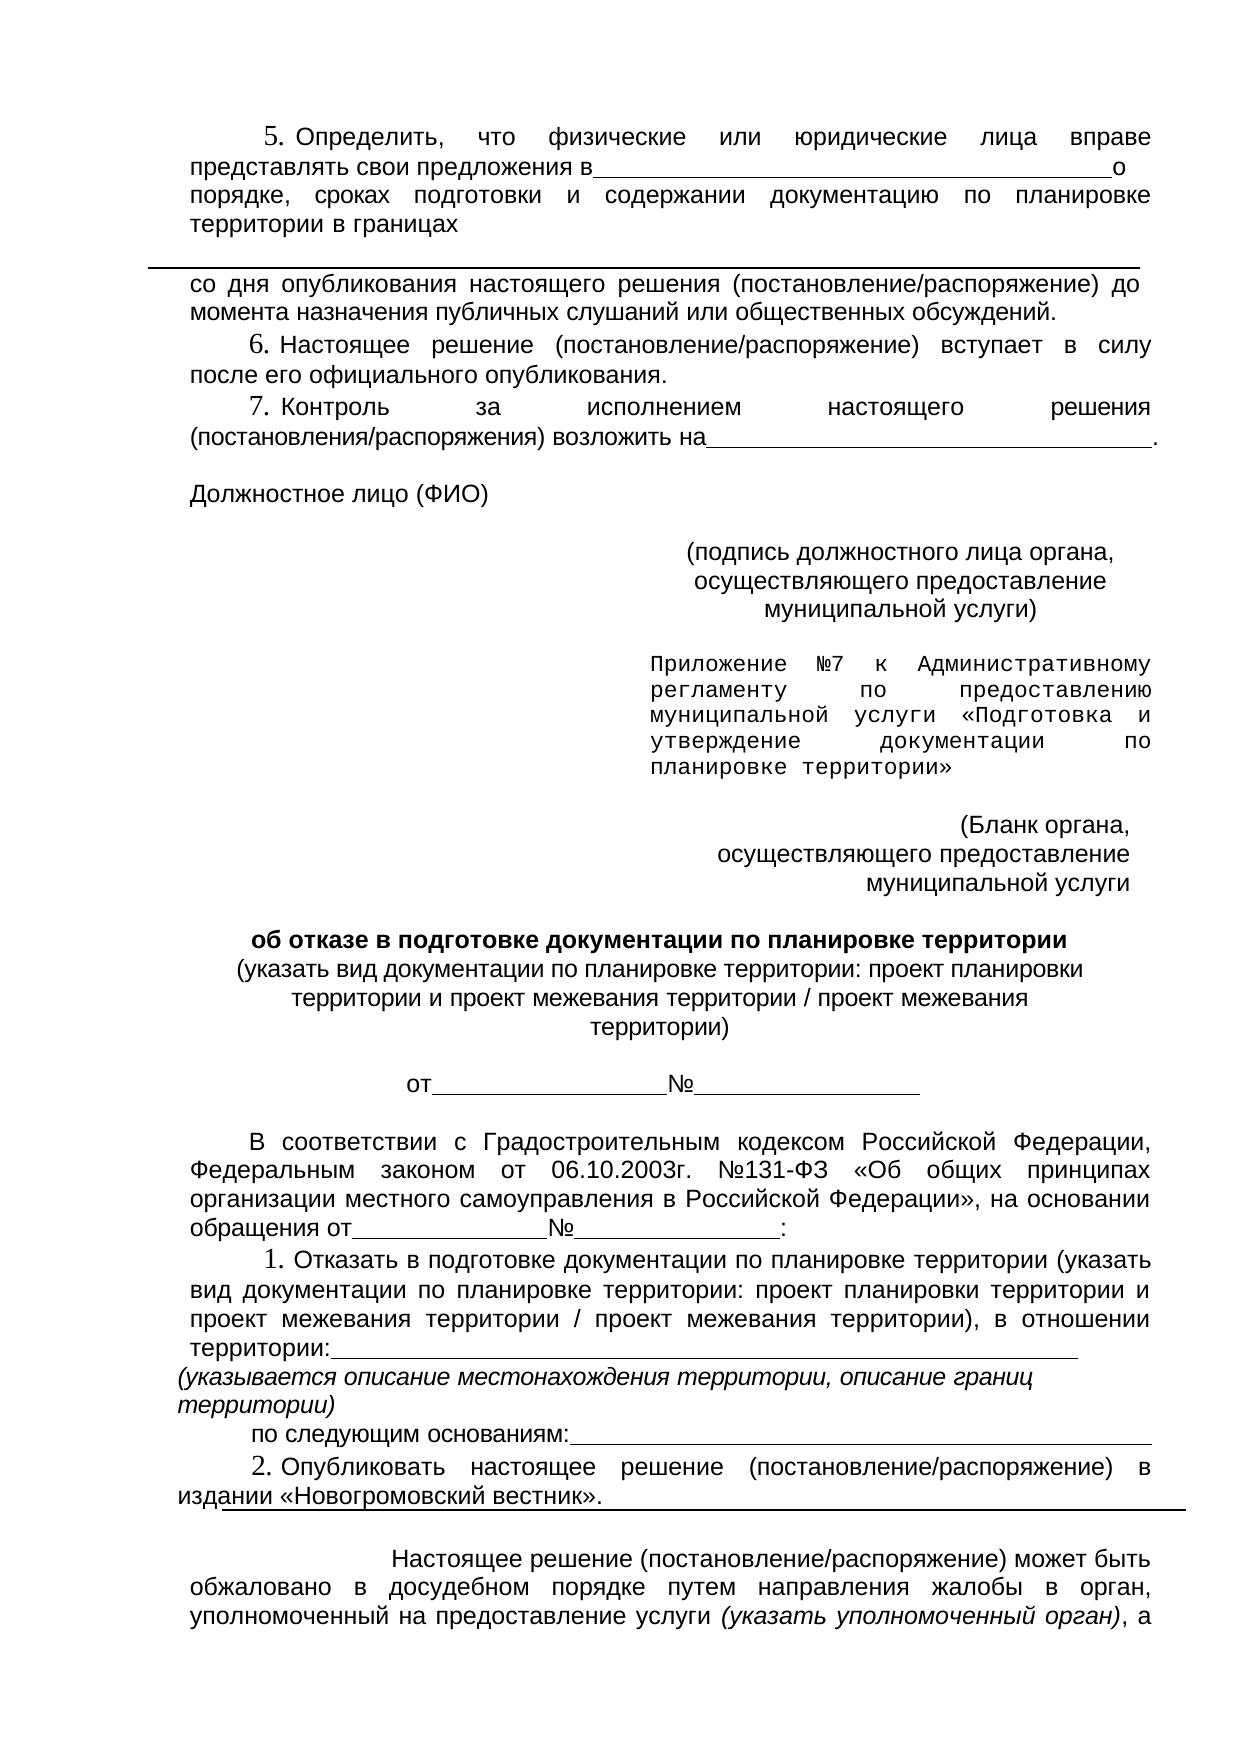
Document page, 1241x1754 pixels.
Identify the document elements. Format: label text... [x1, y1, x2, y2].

list Определить, что физические или юридические лица вправе представлять свои предложения в о порядке, сроках подготовки и содержании документацию по планировке территории в границах [189, 118, 1151, 238]
text (Бланк органа, осуществляющего предоставление муниципальной услуги [650, 810, 1130, 897]
list Опубликовать настоящее решение (постановление/распоряжение) в издании «Новогромовский вестник». [177, 1448, 1151, 1510]
text об отказе в подготовке документации по планировке территории (указать вид документации по планировке территории: проект планировки территории и проект межевания территории / проект межевания территории) [224, 925, 1095, 1040]
text (указывается описание местонахождения территории, описание границ территории) [177, 1361, 1151, 1419]
text со дня опубликования настоящего решения (постановление/распоряжение) до момента назначения публичных слушаний или общественных обсуждений. [189, 267, 1151, 326]
text В соответствии с Градостроительным кодексом Российской Федерации, Федеральным законом от 06.10.2003г. №131-ФЗ «Об общих принципах организации местного самоуправления в Российской Федерации», на основании обращения от № : [189, 1127, 1151, 1242]
text от № [177, 1069, 1149, 1098]
text по следующим основаниям: [177, 1419, 1151, 1448]
list Настоящее решение (постановление/распоряжение) вступает в силу после его официального опубликования. [189, 326, 1151, 388]
text (подпись должностного лица органа, осуществляющего предоставление муниципальной услуги) [650, 537, 1151, 623]
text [189, 1572, 1151, 1630]
list Контроль за исполнением настоящего решения (постановления/распоряжения) возложить на . [189, 388, 1151, 451]
list Отказать в подготовке документации по планировке территории (указать вид документации по планировке территории: проект планировки территории и проект межевания территории / проект межевания территории), в отношении территории: [189, 1242, 1151, 1361]
text Приложение №7 к Административному регламенту по предоставлению муниципальной услуги «Подготовка и утверждение документации по планировке территории» [650, 652, 1151, 782]
text Настоящее решение (постановление/распоряжение) может быть [177, 1543, 1151, 1572]
text Должностное лицо (ФИО) [189, 479, 1151, 508]
